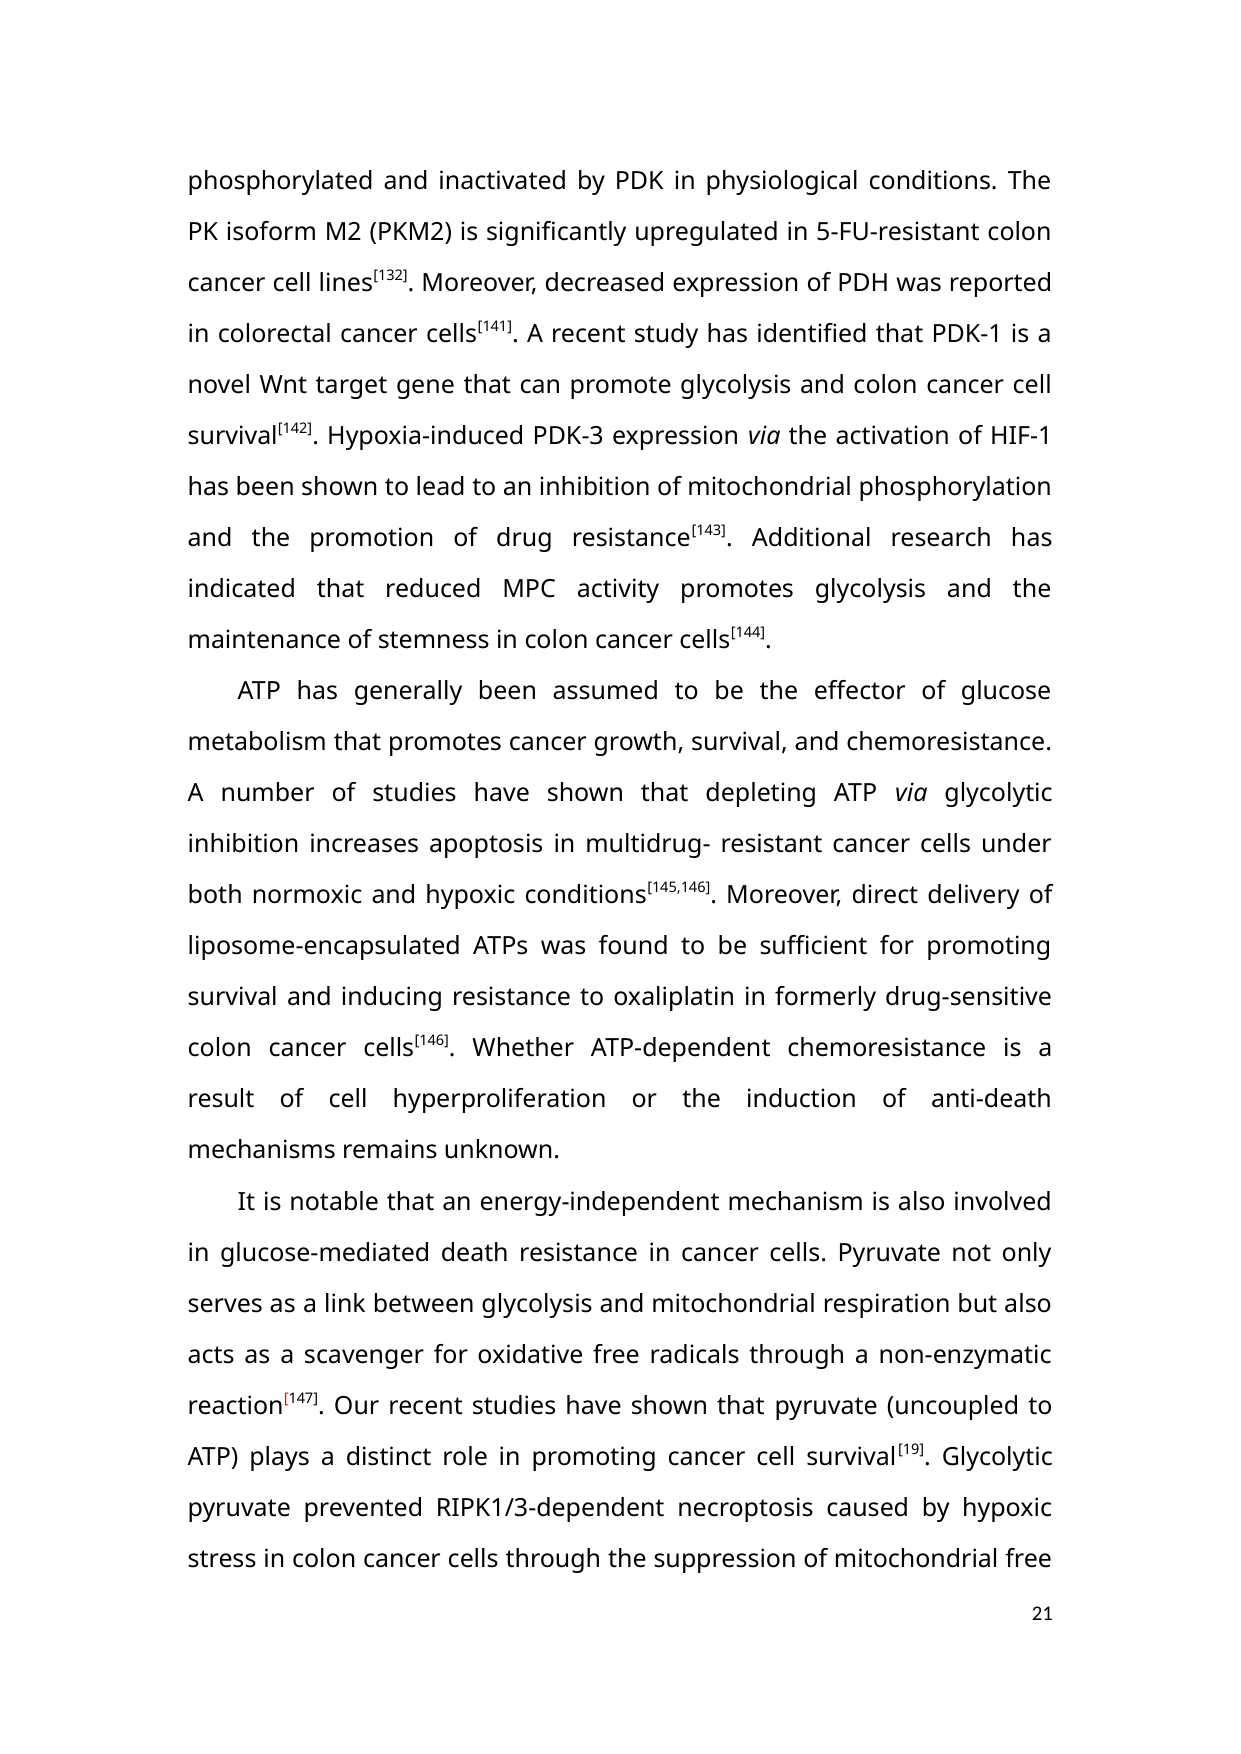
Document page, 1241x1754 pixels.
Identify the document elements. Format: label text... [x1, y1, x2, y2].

text ATP has generally been assumed to be the effector of glucose metabolism that promotes cancer growth, survival, and chemoresistance. A number of studies have shown that depleting ATP via glycolytic inhibition increases apoptosis in multidrug- resistant cancer cells under both normoxic and hypoxic conditions[145,146]. Moreover, direct delivery of liposome-encapsulated ATPs was found to be sufficient for promoting survival and inducing resistance to oxaliplatin in formerly drug-sensitive colon cancer cells[146]. Whether ATP-dependent chemoresistance is a result of cell hyperproliferation or the induction of anti-death mechanisms remains unknown. [187, 673, 1053, 1166]
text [187, 162, 1053, 656]
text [187, 1183, 1053, 1574]
